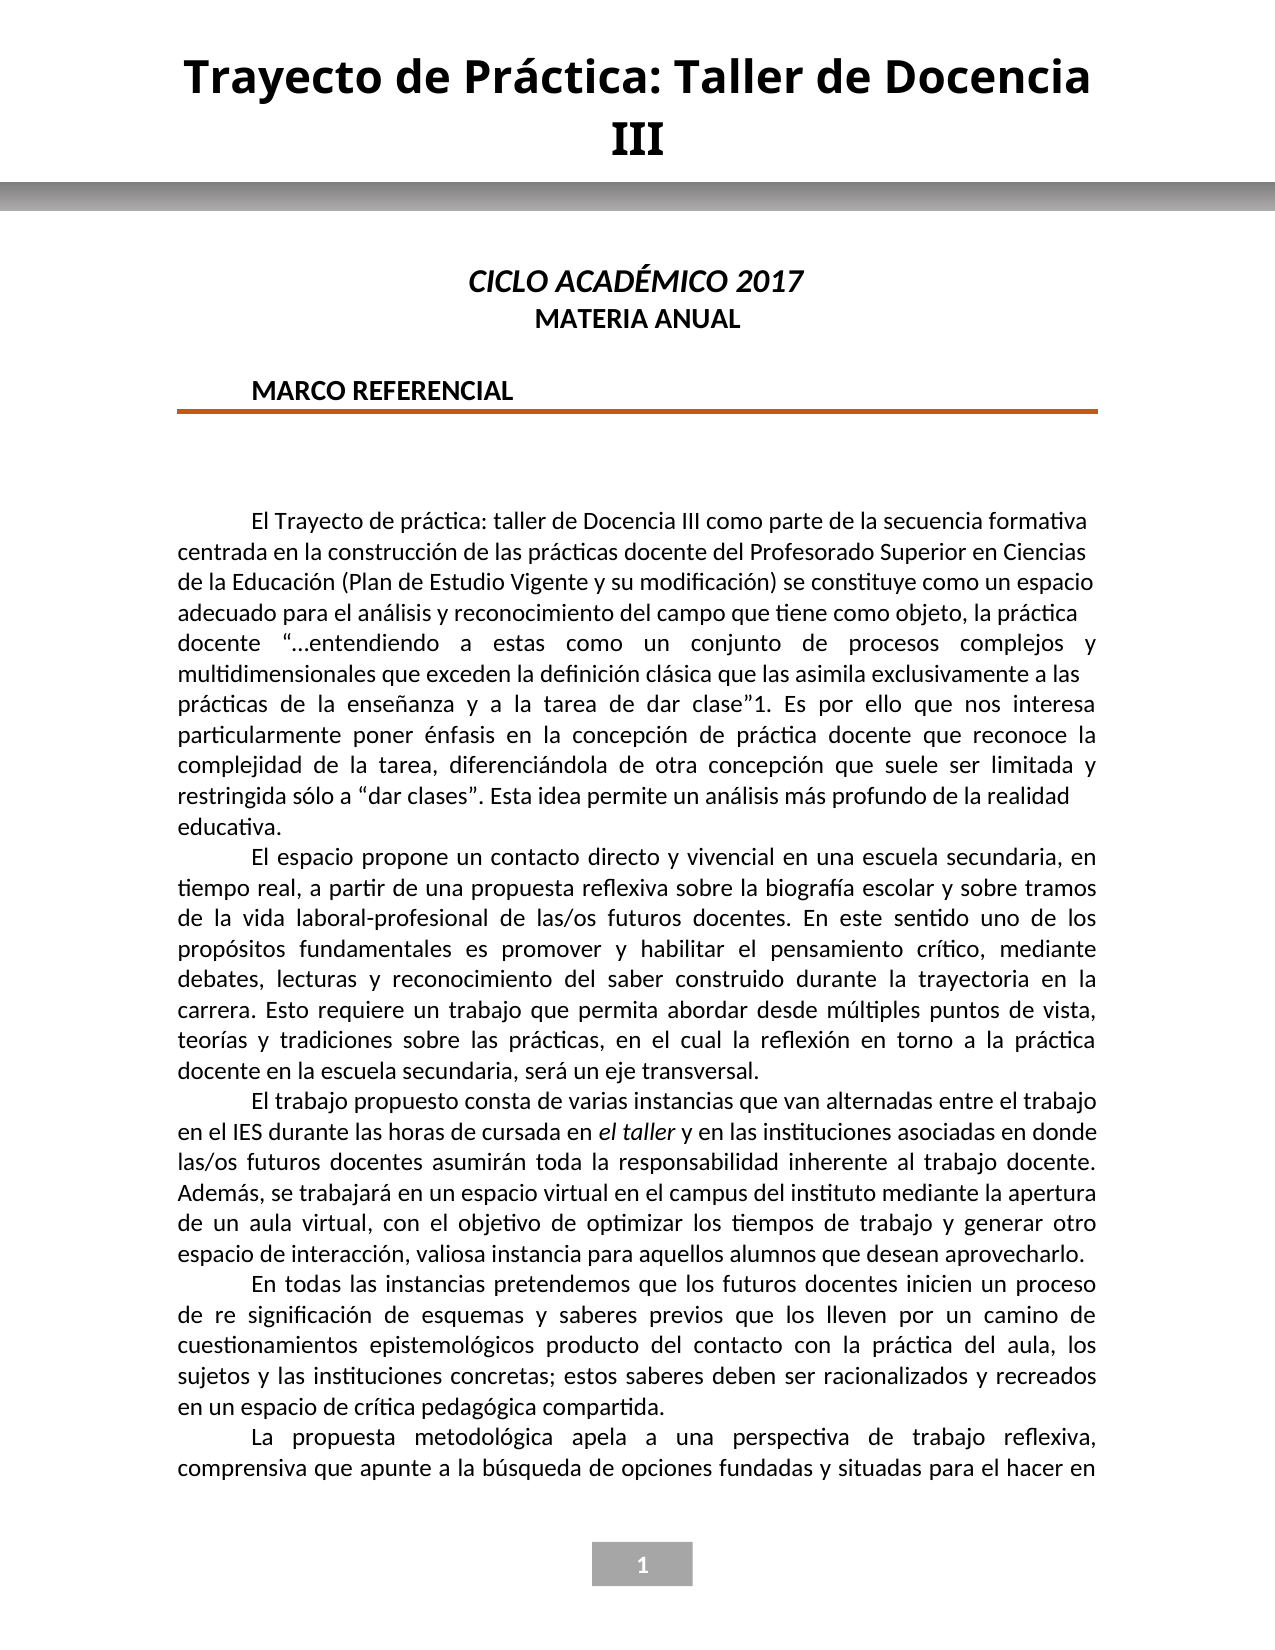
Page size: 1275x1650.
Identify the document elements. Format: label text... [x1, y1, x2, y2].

text El Trayecto de práctica: taller de Docencia III como parte de la secuencia formativa [177, 506, 1098, 536]
text MARCO REFERENCIAL [177, 372, 1098, 409]
text docente “…entendiendo a estas como un conjunto de procesos complejos y multidimensionales que exceden la definición clásica que las asimila exclusivamente a las [177, 628, 1098, 689]
text MATERIA ANUAL [177, 300, 1098, 336]
text CICLO ACADÉMICO 2017 [177, 259, 1098, 300]
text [177, 1421, 1098, 1482]
text En todas las instancias pretendemos que los futuros docentes inicien un proceso de re significación de esquemas y saberes previos que los lleven por un camino de cuestionamientos epistemológicos producto del contacto con la práctica del aula, los sujetos y las instituciones concretas; estos saberes deben ser racionalizados y recreados en un espacio de crítica pedagógica compartida. [177, 1268, 1098, 1421]
text educativa. [177, 811, 1098, 841]
text de la Educación (Plan de Estudio Vigente y su modificación) se constituye como un espacio [177, 567, 1098, 597]
text El espacio propone un contacto directo y vivencial en una escuela secundaria, en tiempo real, a partir de una propuesta reflexiva sobre la biografía escolar y sobre tramos de la vida laboral-profesional de las/os futuros docentes. En este sentido uno de los propósitos fundamentales es promover y habilitar el pensamiento crítico, mediante debates, lecturas y reconocimiento del saber construido durante la trayectoria en la carrera. Esto requiere un trabajo que permita abordar desde múltiples puntos de vista, teorías y tradiciones sobre las prácticas, en el cual la reflexión en torno a la práctica docente en la escuela secundaria, será un eje transversal. [177, 841, 1098, 1085]
text adecuado para el análisis y reconocimiento del campo que tiene como objeto, la práctica [177, 597, 1098, 628]
text centrada en la construcción de las prácticas docente del Profesorado Superior en Ciencias [177, 536, 1098, 567]
text prácticas de la enseñanza y a la tarea de dar clase”1. Es por ello que nos interesa particularmente poner énfasis en la concepción de práctica docente que reconoce la complejidad de la tarea, diferenciándola de otra concepción que suele ser limitada y restringida sólo a “dar clases”. Esta idea permite un análisis más profundo de la realidad [177, 689, 1098, 811]
text El trabajo propuesto consta de varias instancias que van alternadas entre el trabajo en el IES durante las horas de cursada en el taller y en las instituciones asociadas en donde las/os futuros docentes asumirán toda la responsabilidad inherente al trabajo docente. Además, se trabajará en un espacio virtual en el campus del instituto mediante la apertura de un aula virtual, con el objetivo de optimizar los tiempos de trabajo y generar otro espacio de interacción, valiosa instancia para aquellos alumnos que desean aprovecharlo. [177, 1085, 1098, 1268]
